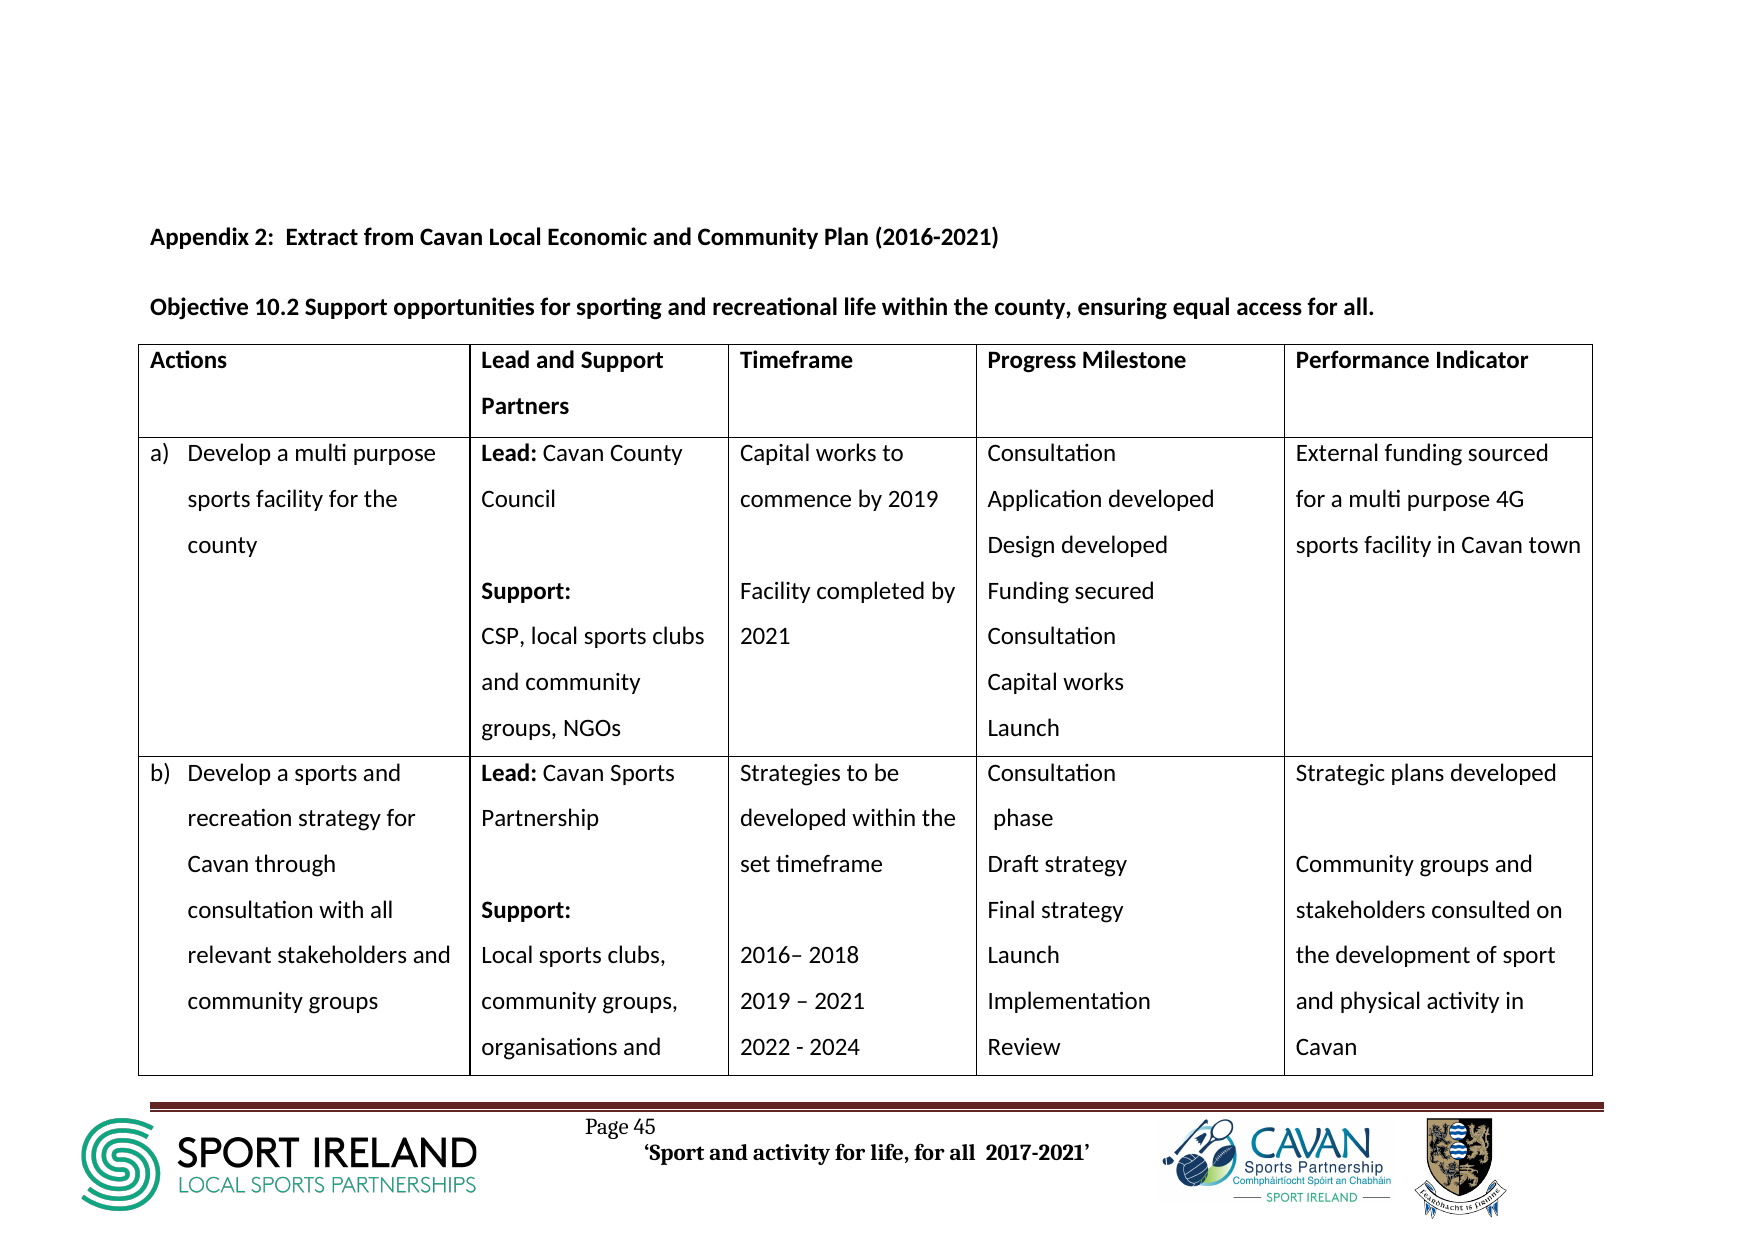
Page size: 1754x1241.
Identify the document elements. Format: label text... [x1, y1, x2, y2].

picture [1159, 1118, 1394, 1203]
subtitle Appendix 2: Extract from Cavan Local Economic and Community Plan (2016-2021) [150, 221, 1604, 251]
table_cell Lead: Cavan County Council Support: CSP, local sports clubs and community groups, NGOs [471, 438, 728, 756]
table_cell External funding sourced for a multi purpose 4G sports facility in Cavan town [1285, 438, 1592, 756]
table_header Timeframe [729, 345, 976, 437]
table_header Actions [139, 345, 469, 437]
table_cell Consultation Application developed Design developed Funding secured Consultation Capital works Launch [977, 438, 1284, 756]
table_header Performance Indicator [1285, 345, 1592, 437]
table_header Lead and Support Partners [471, 345, 728, 437]
picture [81, 1118, 477, 1211]
table_header Progress Milestone [977, 345, 1284, 437]
table_cell Develop a sports and recreation strategy for Cavan through consultation with all relevant stakeholders and community groups [139, 757, 469, 1075]
table_cell Consultation phase Draft strategy Final strategy Launch Implementation Review Annual implementation plans developed [977, 757, 1284, 1075]
table_cell Strategic plans developed Community groups and stakeholders consulted on the development of sport and physical activity in Cavan [1285, 757, 1592, 1075]
table_cell Lead: Cavan Sports Partnership Support: Local sports clubs, community groups, organisations and stakeholders [471, 757, 728, 1075]
table_cell Capital works to commence by 2019 Facility completed by 2021 [729, 438, 976, 756]
picture [1414, 1118, 1507, 1219]
table_cell Develop a multi purpose sports facility for the county [139, 438, 469, 756]
table_cell Strategies to be developed within the set timeframe 2016– 2018 2019 – 2021 2022 - 2024 [729, 757, 976, 1075]
subtitle Objective 10.2 Support opportunities for sporting and recreational life within the county, ensuring equal access for all. [150, 291, 1604, 322]
